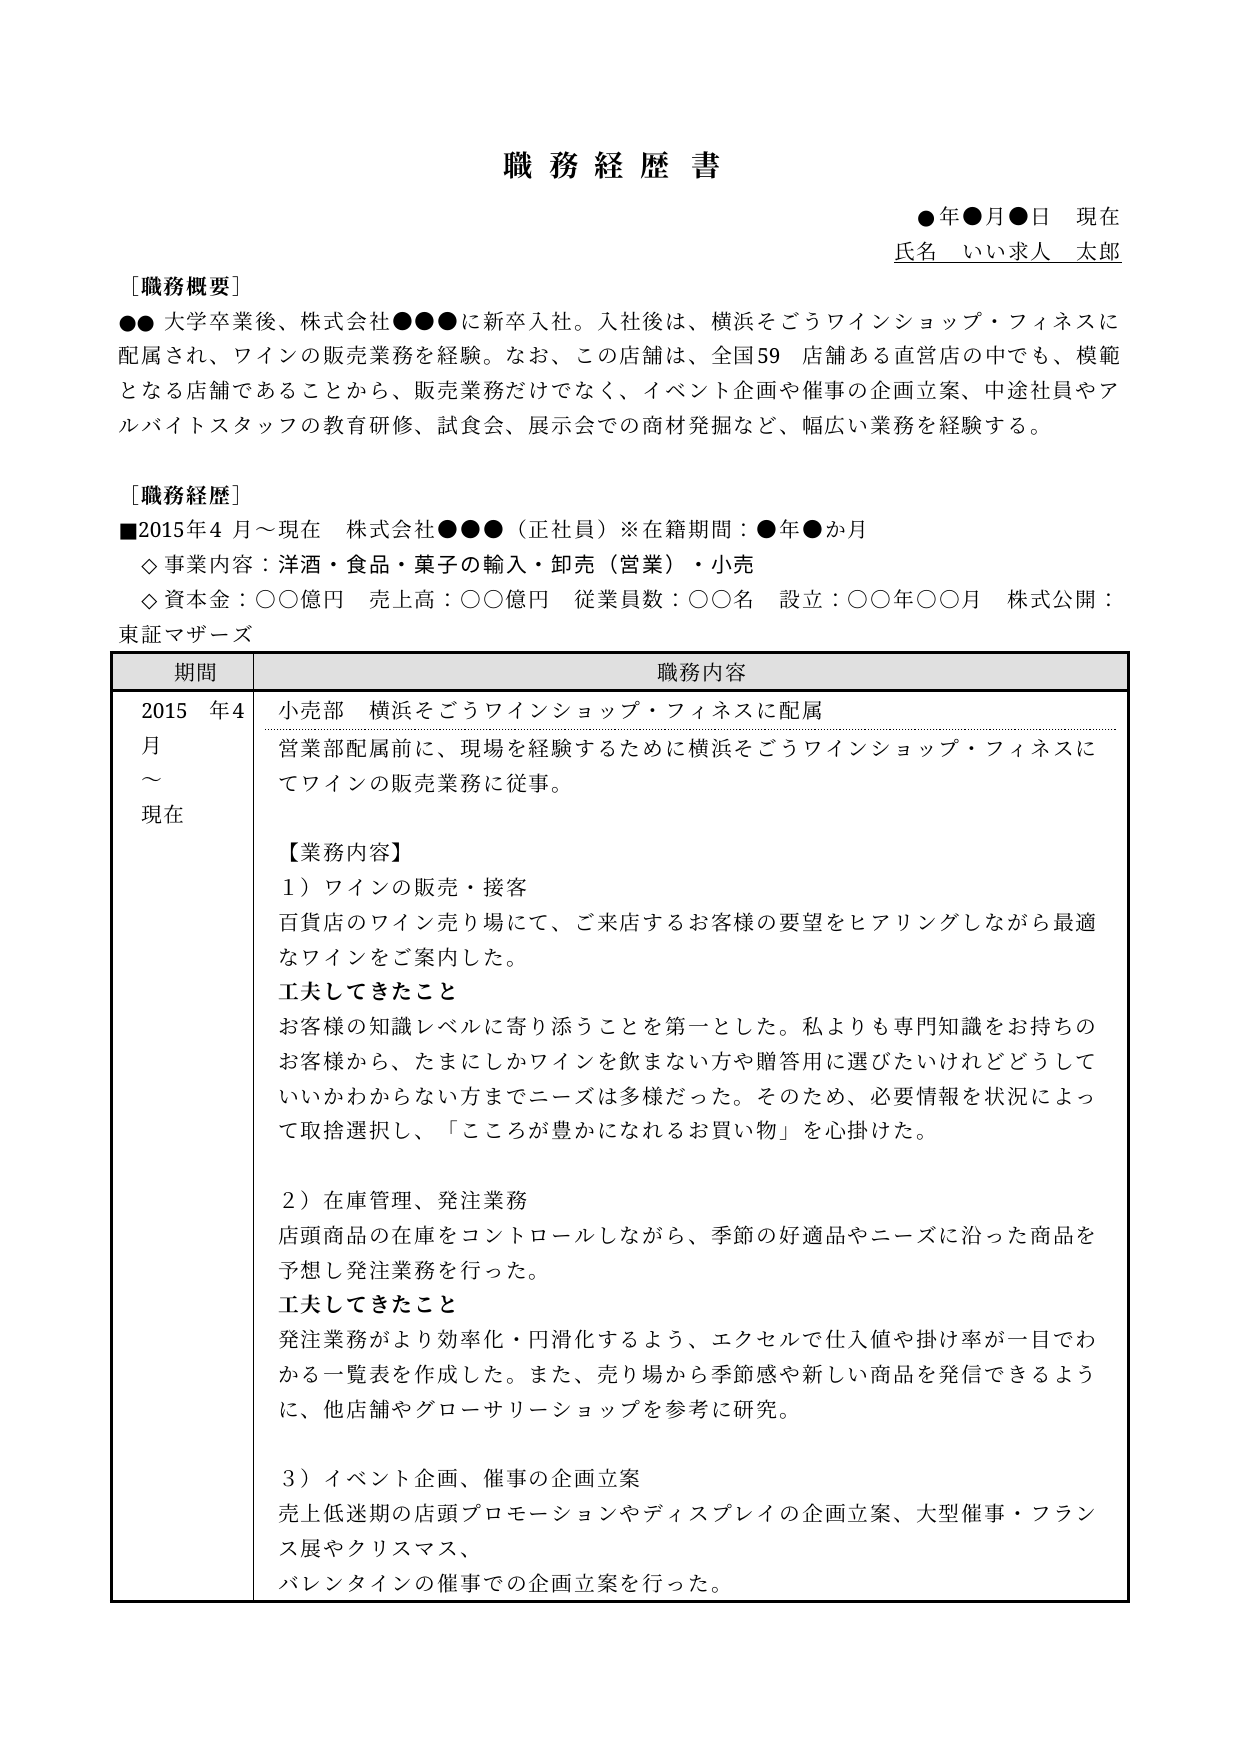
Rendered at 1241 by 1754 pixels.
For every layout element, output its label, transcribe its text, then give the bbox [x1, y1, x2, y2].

text ［職務経歴］ [118, 477, 1122, 512]
text 氏名 いい求人 太郎 [118, 233, 1122, 268]
table_header 職務内容 [254, 654, 1127, 689]
text ■2015年4月～現在 株式会社●●●（正社員）※在籍期間：●年●か月 [118, 512, 1122, 546]
table_header 期間 [113, 654, 253, 689]
text ［職務概要］ [118, 268, 1122, 303]
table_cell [254, 692, 1127, 1599]
text ◇事業内容：洋酒・食品・菓子の輸入・卸売（営業）・小売 [118, 546, 1122, 581]
table_cell 2015年4月 ～ 現在 [113, 692, 253, 1599]
text ◇資本金：○○億円 売上高：○○億円 従業員数：○○名 設立：○○年○○月 株式公開：東証マザーズ [118, 581, 1122, 651]
text 職務経歴書 [118, 129, 1122, 198]
text ●年●月●日 現在 [118, 198, 1122, 233]
text ●●大学卒業後、株式会社●●●に新卒入社。入社後は、横浜そごうワインショップ・フィネスに配属され、ワインの販売業務を経験。なお、この店舗は、全国59店舗ある直営店の中でも、模範となる店舗であることから、販売業務だけでなく、イベント企画や催事の企画立案、中途社員やアルバイトスタッフの教育研修、試食会、展示会での商材発掘など、幅広い業務を経験する。 [118, 303, 1122, 442]
